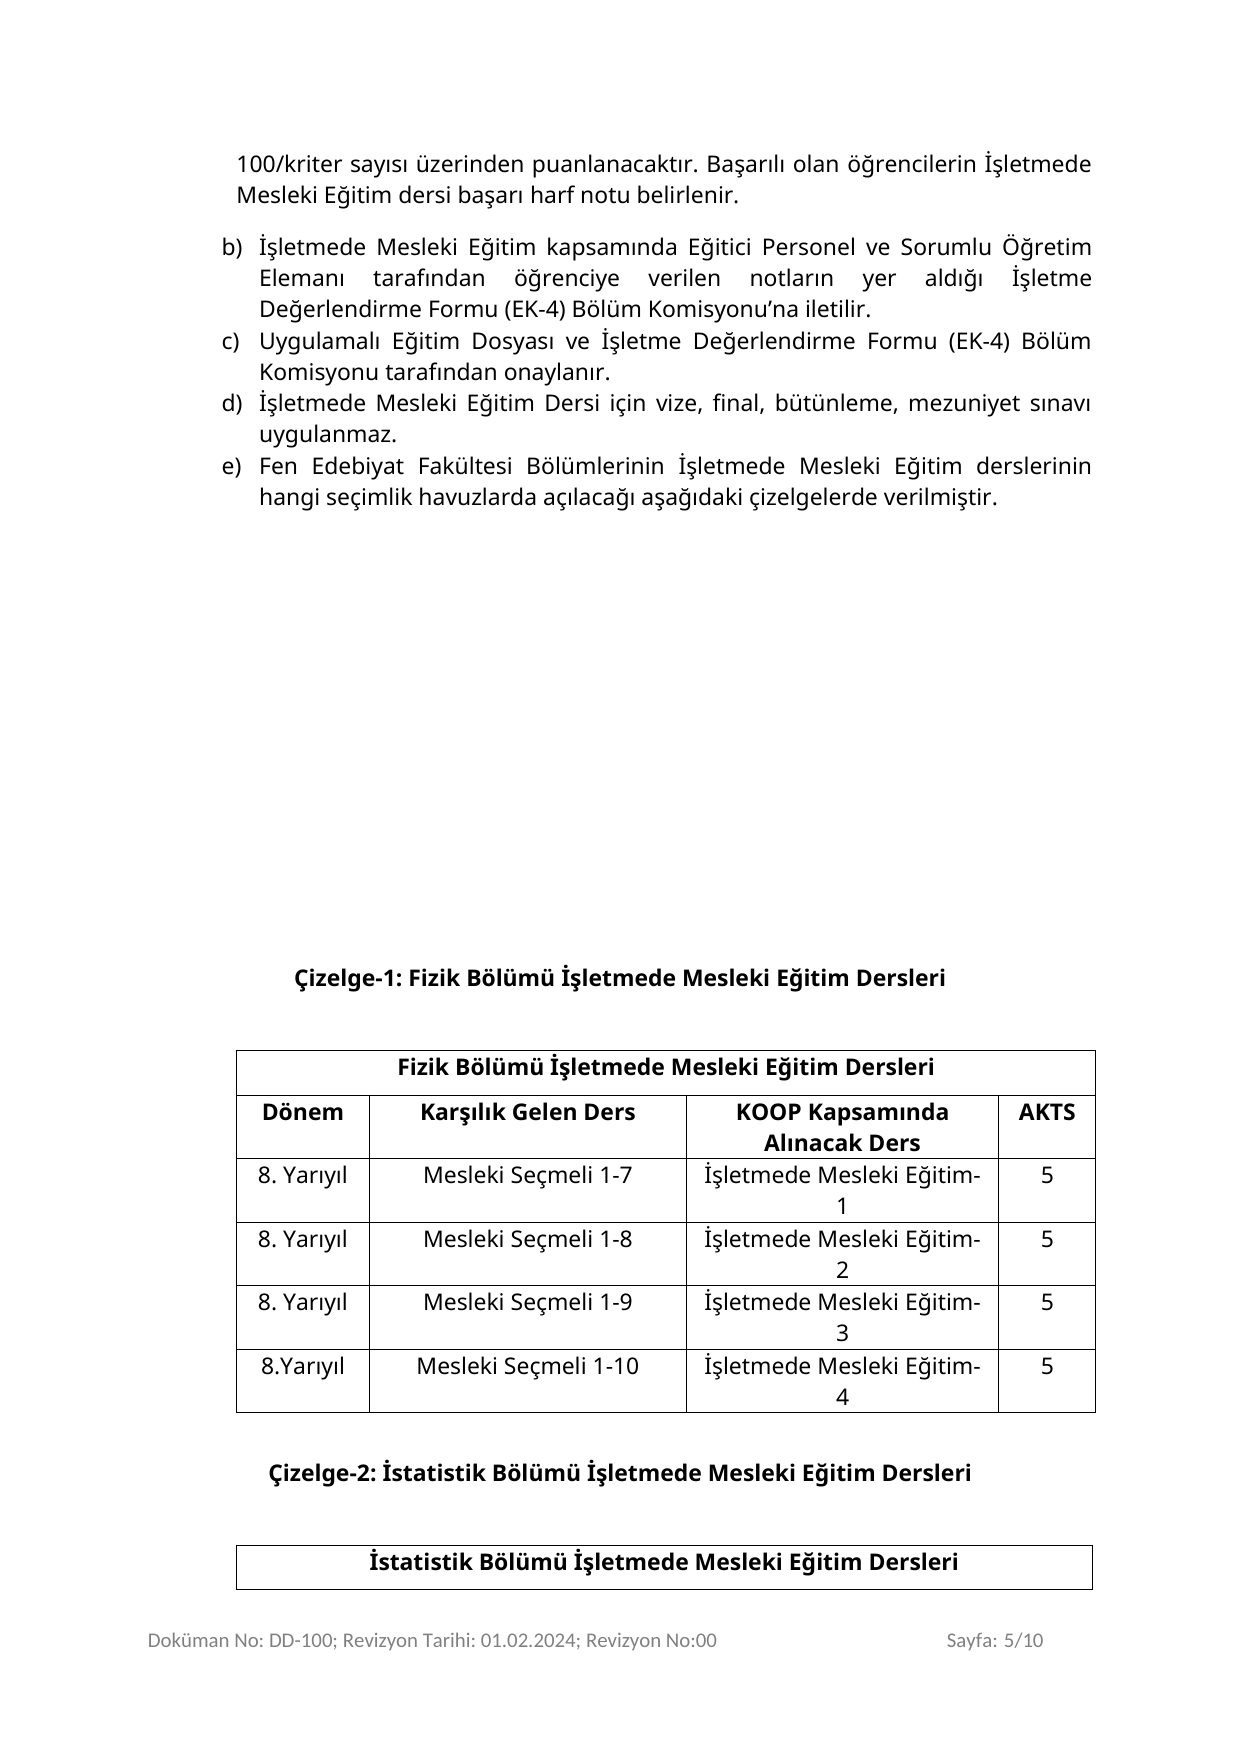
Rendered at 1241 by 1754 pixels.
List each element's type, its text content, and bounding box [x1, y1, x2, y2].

list Fen Edebiyat Fakültesi Bölümlerinin İşletmede Mesleki Eğitim derslerinin hangi seçimlik havuzlarda açılacağı aşağıdaki çizelgelerde verilmiştir. [221, 450, 1093, 512]
table_cell 8. Yarıyıl [237, 1286, 369, 1349]
table_cell 5 [999, 1223, 1095, 1285]
table_cell Mesleki Seçmeli 1-8 [370, 1223, 686, 1285]
text Çizelge-2: İstatistik Bölümü İşletmede Mesleki Eğitim Dersleri [148, 1457, 1093, 1488]
table_cell KOOP Kapsamında Alınacak Ders [687, 1096, 998, 1158]
table_cell 8. Yarıyıl [237, 1223, 369, 1285]
list Uygulamalı Eğitim Dosyası ve İşletme Değerlendirme Formu (EK-4) Bölüm Komisyonu tarafından onaylanır. [221, 325, 1093, 387]
list İşletmede Mesleki Eğitim Dersi için vize, final, bütünleme, mezuniyet sınavı uygulanmaz. [221, 387, 1093, 450]
table_header Fizik Bölümü İşletmede Mesleki Eğitim Dersleri [237, 1051, 1095, 1094]
table_cell Karşılık Gelen Ders [370, 1096, 686, 1158]
table_header İstatistik Bölümü İşletmede Mesleki Eğitim Dersleri [237, 1546, 1092, 1589]
table_cell 5 [999, 1159, 1095, 1222]
table_cell 5 [999, 1286, 1095, 1349]
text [236, 148, 1093, 210]
table_cell İşletmede Mesleki Eğitim-3 [687, 1286, 998, 1349]
table_cell 8.Yarıyıl [237, 1350, 369, 1412]
table_cell 8. Yarıyıl [237, 1159, 369, 1222]
table_cell İşletmede Mesleki Eğitim-1 [687, 1159, 998, 1222]
table_cell Mesleki Seçmeli 1-7 [370, 1159, 686, 1222]
list İşletmede Mesleki Eğitim kapsamında Eğitici Personel ve Sorumlu Öğretim Elemanı tarafından öğrenciye verilen notların yer aldığı İşletme Değerlendirme Formu (EK-4) Bölüm Komisyonu’na iletilir. [221, 231, 1093, 325]
table_cell 5 [999, 1350, 1095, 1412]
table_cell Mesleki Seçmeli 1-10 [370, 1350, 686, 1412]
text Çizelge-1: Fizik Bölümü İşletmede Mesleki Eğitim Dersleri [148, 962, 1093, 993]
table_cell İşletmede Mesleki Eğitim-2 [687, 1223, 998, 1285]
table_cell Dönem [237, 1096, 369, 1158]
table_cell Mesleki Seçmeli 1-9 [370, 1286, 686, 1349]
table_cell İşletmede Mesleki Eğitim-4 [687, 1350, 998, 1412]
table_cell AKTS [999, 1096, 1095, 1158]
